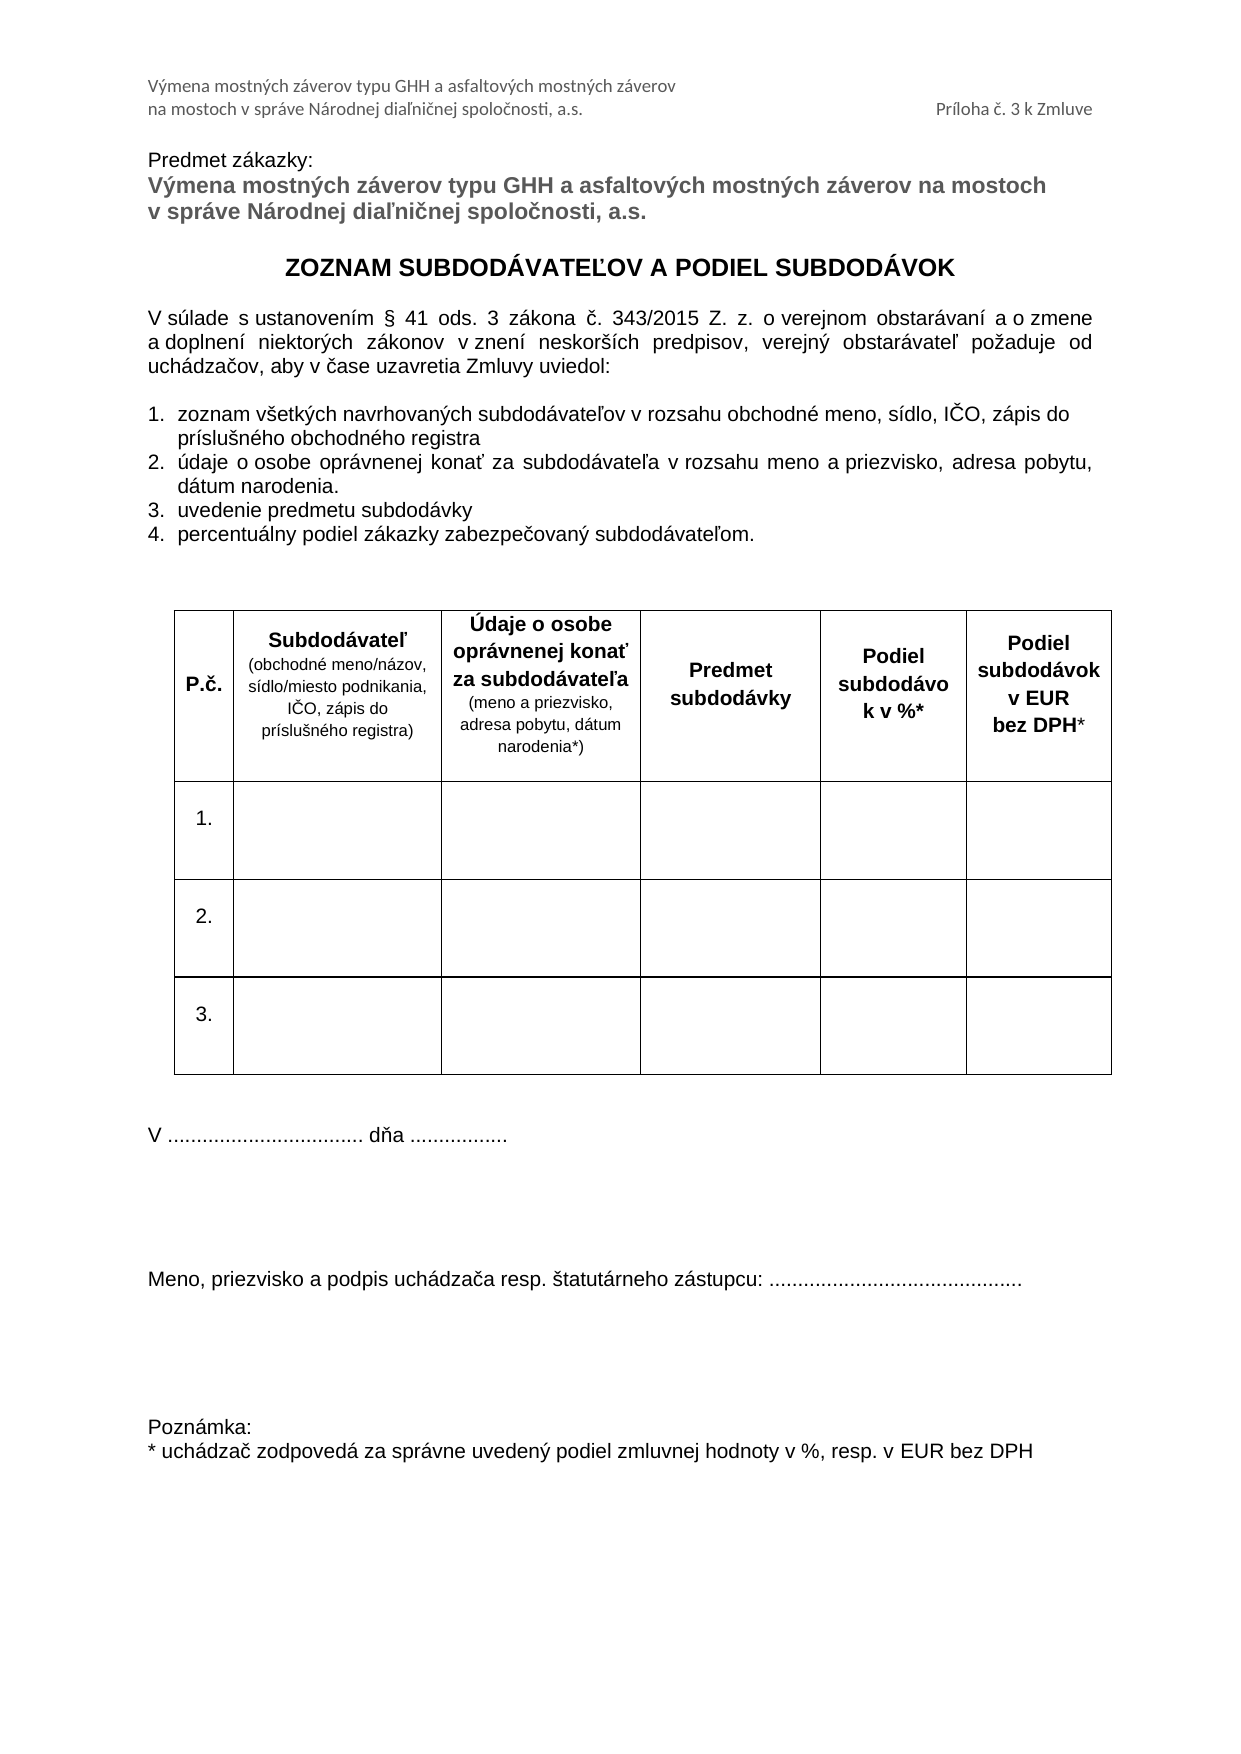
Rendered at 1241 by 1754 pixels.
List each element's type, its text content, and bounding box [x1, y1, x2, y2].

text * uchádzač zodpovedá za správne uvedený podiel zmluvnej hodnoty v %, resp. v EUR bez DPH [148, 1438, 1093, 1462]
table_cell [442, 978, 640, 1074]
list údaje o osobe oprávnenej konať za subdodávateľa v rozsahu meno a priezvisko, adresa pobytu, dátum narodenia. [148, 449, 1093, 497]
list uvedenie predmetu subdodávky [148, 497, 1093, 521]
text V .................................. dňa ................. [148, 1123, 1093, 1147]
text Meno, priezvisko a podpis uchádzača resp. štatutárneho zástupcu: ............................................ [148, 1267, 1093, 1318]
table_cell [821, 782, 966, 879]
table_header Údaje o osobe oprávnenej konať za subdodávateľa (meno a priezvisko, adresa pobytu, dátum narodenia*) [442, 611, 640, 781]
table_cell [234, 978, 441, 1074]
table_cell [442, 880, 640, 976]
table_header Podiel subdodávok v %* [821, 611, 966, 781]
text V súlade s ustanovením § 41 ods. 3 zákona č. 343/2015 Z. z. o verejnom obstarávaní a o zmene a doplnení niektorých zákonov v znení neskorších predpisov, verejný obstarávateľ požaduje od uchádzačov, aby v čase uzavretia Zmluvy uviedol: [148, 306, 1093, 378]
text Výmena mostných záverov typu GHH a asfaltových mostných záverov na mostoch v správe Národnej diaľničnej spoločnosti, a.s. [148, 172, 1093, 224]
table_cell [967, 782, 1111, 879]
text Predmet zákazky: [148, 148, 1093, 172]
text ZOZNAM SUBDODÁVATEĽOV A PODIEL SUBDODÁVOK [148, 253, 1093, 282]
table_cell [641, 782, 820, 879]
table_cell [641, 978, 820, 1074]
list percentuálny podiel zákazky zabezpečovaný subdodávateľom. [148, 521, 1093, 545]
table_cell [442, 782, 640, 879]
table_header Predmet subdodávky [641, 611, 820, 781]
text Poznámka: [148, 1414, 1093, 1438]
table_cell 2. [175, 880, 233, 976]
table_cell 1. [175, 782, 233, 879]
table_cell [234, 880, 441, 976]
table_header P.č. [175, 611, 233, 781]
table_cell [641, 880, 820, 976]
table_cell 3. [175, 978, 233, 1074]
table_header Subdodávateľ (obchodné meno/názov, sídlo/miesto podnikania, IČO, zápis do príslušného registra) [234, 611, 441, 781]
table_cell [967, 978, 1111, 1074]
list zoznam všetkých navrhovaných subdodávateľov v rozsahu obchodné meno, sídlo, IČO, zápis do príslušného obchodného registra [148, 402, 1093, 449]
table_cell [234, 782, 441, 879]
table_header Podiel subdodávok v EUR bez DPH* [967, 611, 1111, 781]
table_cell [821, 880, 966, 976]
table_cell [821, 978, 966, 1074]
table_cell [967, 880, 1111, 976]
